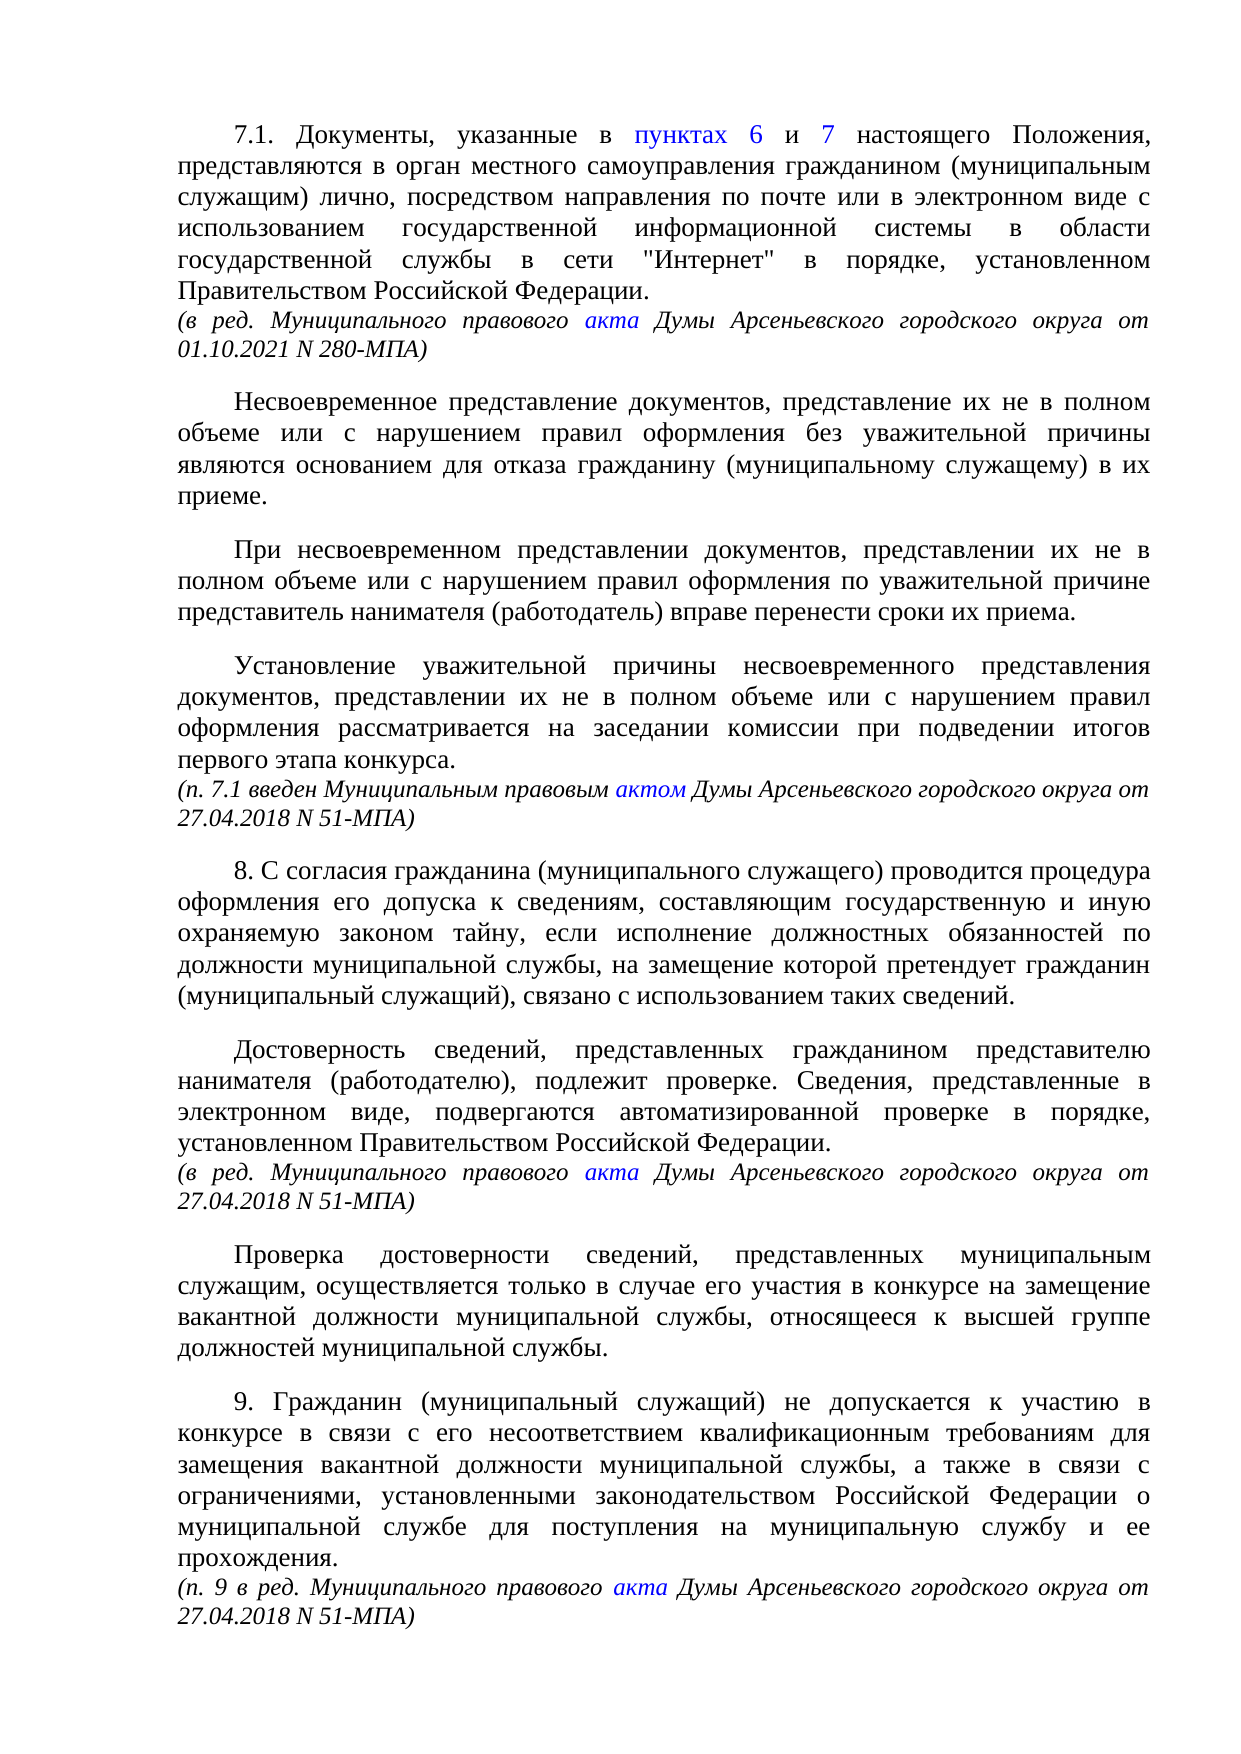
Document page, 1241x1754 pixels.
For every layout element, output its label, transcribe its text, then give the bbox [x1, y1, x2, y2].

text (п. 7.1 введен Муниципальным правовым актом Думы Арсеньевского городского округа от 27.04.2018 N 51-МПА) [177, 774, 1152, 831]
text При несвоевременном представлении документов, представлении их не в полном объеме или с нарушением правил оформления по уважительной причине представитель нанимателя (работодатель) вправе перенести сроки их приема. [177, 533, 1152, 626]
text 8. С согласия гражданина (муниципального служащего) проводится процедура оформления его допуска к сведениям, составляющим государственную и иную охраняемую законом тайну, если исполнение должностных обязанностей по должности муниципальной службы, на замещение которой претендует гражданин (муниципальный служащий), связано с использованием таких сведений. [177, 854, 1152, 1010]
text (в ред. Муниципального правового акта Думы Арсеньевского городского округа от 01.10.2021 N 280-МПА) [177, 305, 1152, 362]
text Установление уважительной причины несвоевременного представления документов, представлении их не в полном объеме или с нарушением правил оформления рассматривается на заседании комиссии при подведении итогов первого этапа конкурса. [177, 649, 1152, 774]
text 9. Гражданин (муниципальный служащий) не допускается к участию в конкурсе в связи с его несоответствием квалификационным требованиям для замещения вакантной должности муниципальной службы, а также в связи с ограничениями, установленными законодательством Российской Федерации о муниципальной службе для поступления на муниципальную службу и ее прохождения. [177, 1385, 1152, 1572]
text 7.1. Документы, указанные в пунктах 6 и 7 настоящего Положения, представляются в орган местного самоуправления гражданином (муниципальным служащим) лично, посредством направления по почте или в электронном виде с использованием государственной информационной системы в области государственной службы в сети "Интернет" в порядке, установленном Правительством Российской Федерации. [177, 118, 1152, 305]
text Несвоевременное представление документов, представление их не в полном объеме или с нарушением правил оформления без уважительной причины являются основанием для отказа гражданину (муниципальному служащему) в их приеме. [177, 385, 1152, 510]
text Достоверность сведений, представленных гражданином представителю нанимателя (работодателю), подлежит проверке. Сведения, представленные в электронном виде, подвергаются автоматизированной проверке в порядке, установленном Правительством Российской Федерации. [177, 1033, 1152, 1157]
text (п. 9 в ред. Муниципального правового акта Думы Арсеньевского городского округа от 27.04.2018 N 51-МПА) [177, 1572, 1152, 1630]
text (в ред. Муниципального правового акта Думы Арсеньевского городского округа от 27.04.2018 N 51-МПА) [177, 1157, 1152, 1215]
text Проверка достоверности сведений, представленных муниципальным служащим, осуществляется только в случае его участия в конкурсе на замещение вакантной должности муниципальной службы, относящееся к высшей группе должностей муниципальной службы. [177, 1238, 1152, 1362]
